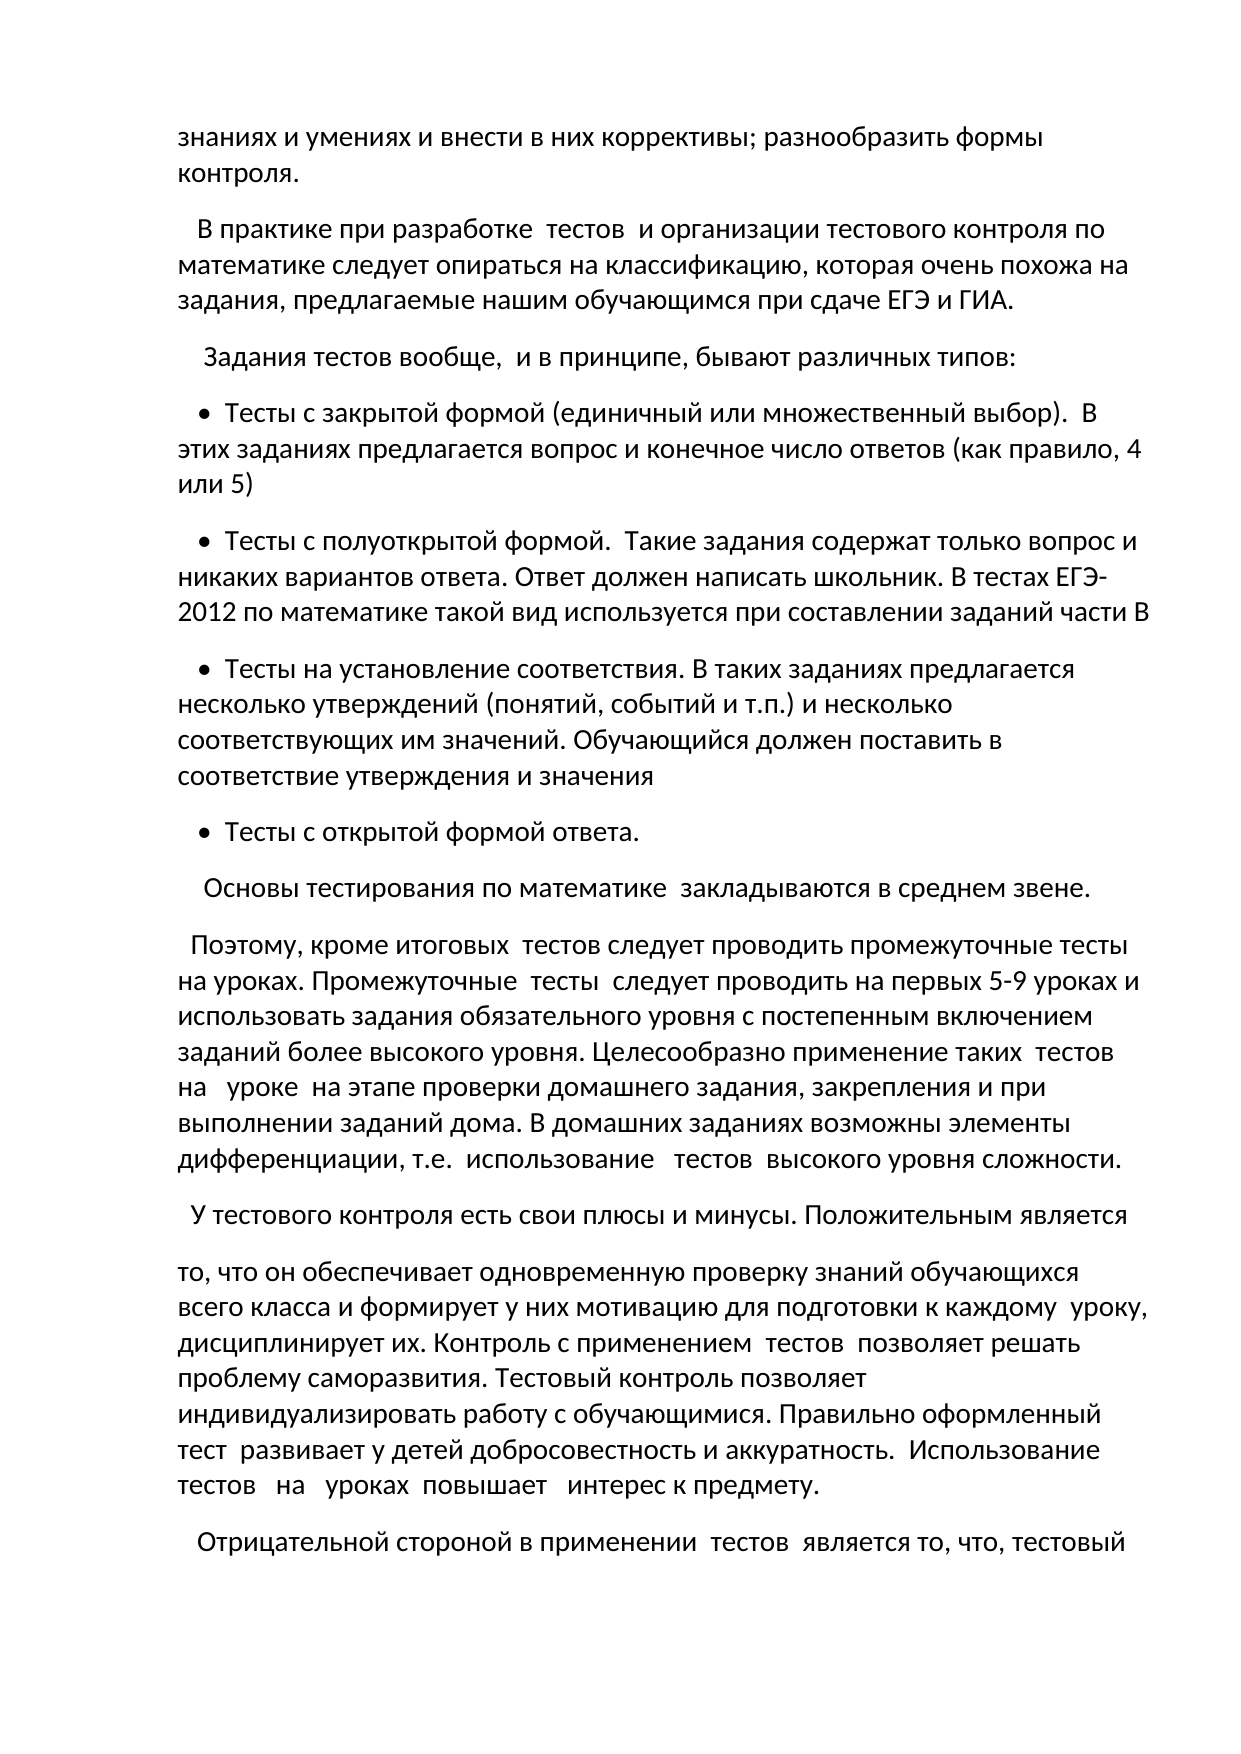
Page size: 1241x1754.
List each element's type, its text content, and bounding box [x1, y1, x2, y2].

text Задания тестов вообще, и в принципе, бывают различных типов: [177, 338, 1152, 373]
text Поэтому, кроме итоговых тестов следует проводить промежуточные тесты на уроках. Промежуточные тесты следует проводить на первых 5-9 уроках и использовать задания обязательного уровня с постепенным включением заданий более высокого уровня. Целесообразно применение таких тестов на уроке на этапе проверки домашнего задания, закрепления и при выполнении заданий дома. В домашних заданиях возможны элементы дифференциации, т.е. использование тестов высокого уровня сложности. [177, 926, 1152, 1175]
text Основы тестирования по математике закладываются в среднем звене. [177, 869, 1152, 905]
text В практике при разработке тестов и организации тестового контроля по математике следует опираться на классификацию, которая очень похожа на задания, предлагаемые нашим обучающимся при сдаче ЕГЭ и ГИА. [177, 210, 1152, 317]
text У тестового контроля есть свои плюсы и минусы. Положительным является [177, 1196, 1152, 1232]
text • Тесты с полуоткрытой формой. Такие задания содержат только вопрос и никаких вариантов ответа. Ответ должен написать школьник. В тестах ЕГЭ-2012 по математике такой вид используется при составлении заданий части B [177, 522, 1152, 629]
text • Тесты на установление соответствия. В таких заданиях предлагается несколько утверждений (понятий, событий и т.п.) и несколько соответствующих им значений. Обучающийся должен поставить в соответствие утверждения и значения [177, 650, 1152, 792]
text то, что он обеспечивает одновременную проверку знаний обучающихся всего класса и формирует у них мотивацию для подготовки к каждому уроку, дисциплинирует их. Контроль с применением тестов позволяет решать проблему саморазвития. Тестовый контроль позволяет индивидуализировать работу с обучающимися. Правильно оформленный тест развивает у детей добросовестность и аккуратность. Использование тестов на уроках повышает интерес к предмету. [177, 1253, 1152, 1502]
text • Тесты с открытой формой ответа. [177, 813, 1152, 849]
text Отрицательной стороной в применении тестов является то, что, тестовый [177, 1523, 1152, 1558]
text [177, 118, 1152, 189]
text • Тесты с закрытой формой (единичный или множественный выбор). В этих заданиях предлагается вопрос и конечное число ответов (как правило, 4 или 5) [177, 394, 1152, 501]
